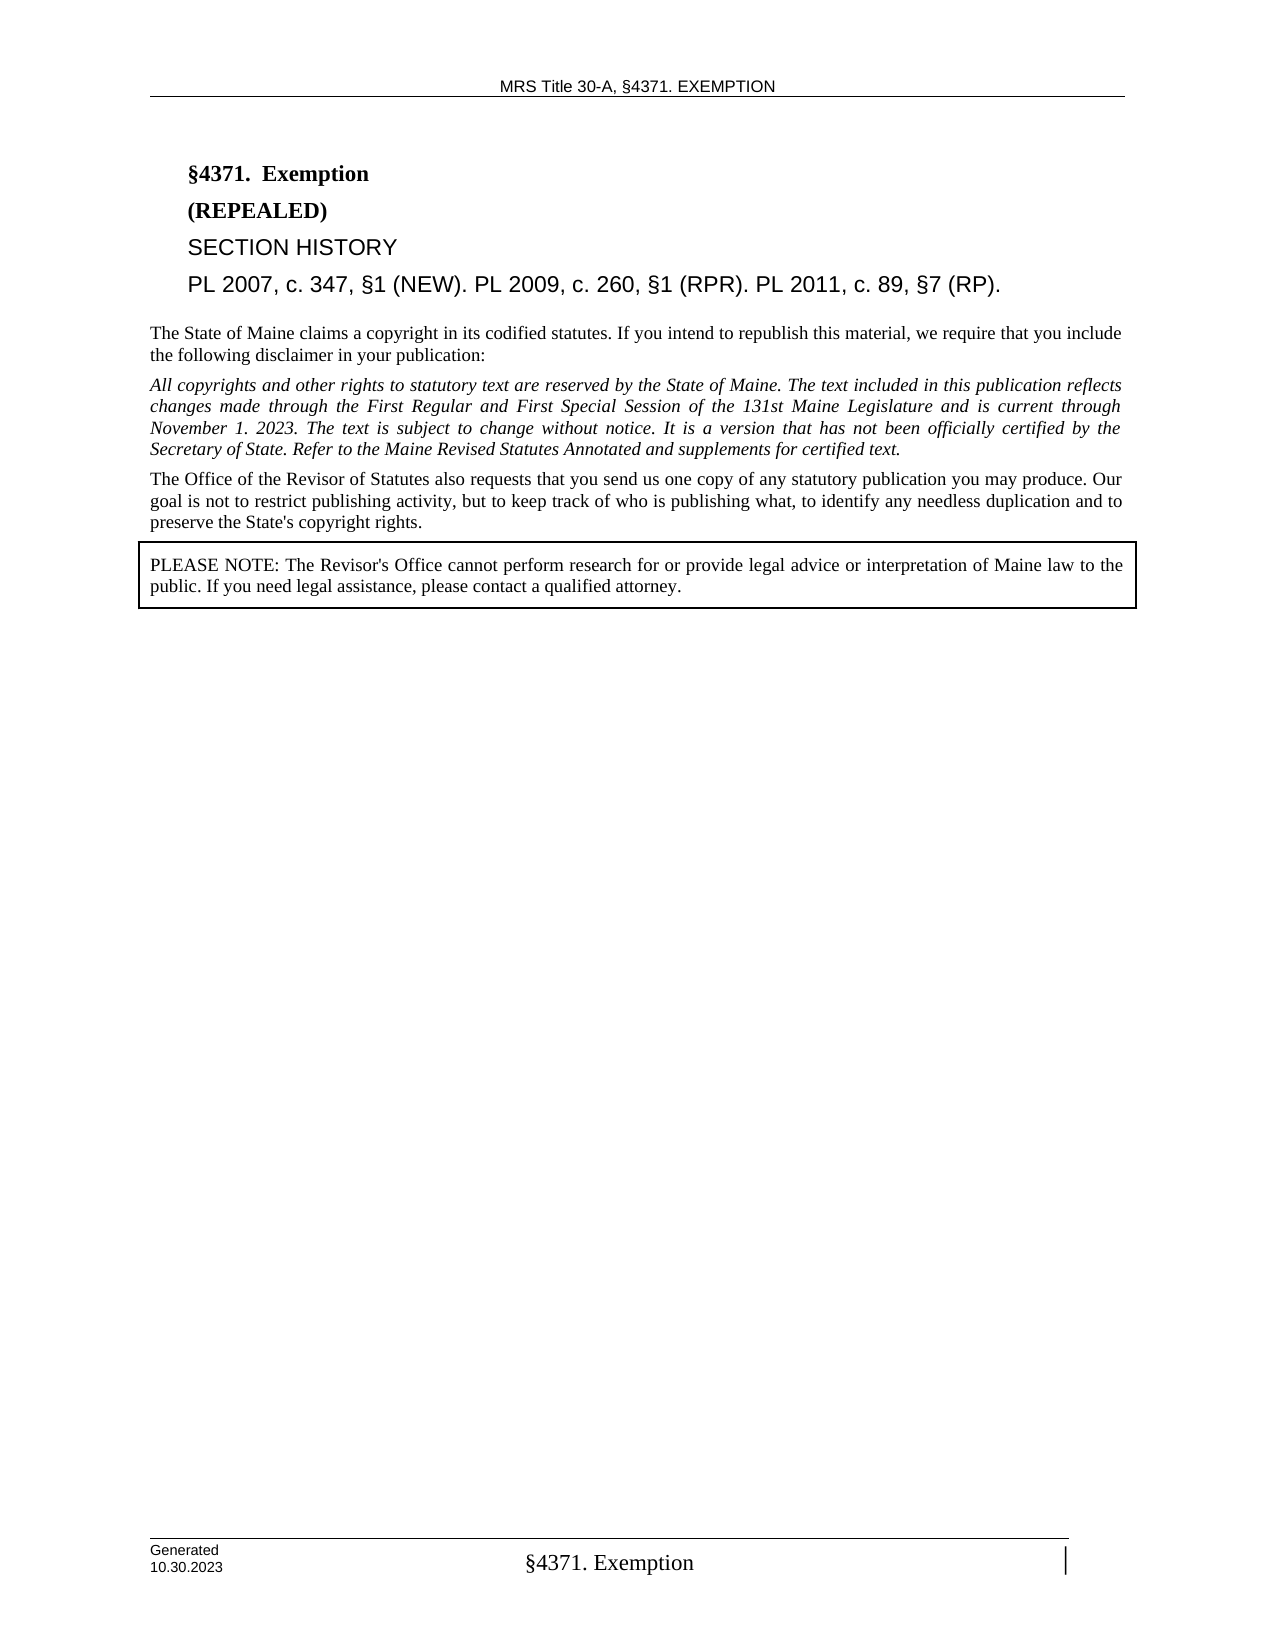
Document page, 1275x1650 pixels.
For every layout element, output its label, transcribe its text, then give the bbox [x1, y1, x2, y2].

text The State of Maine claims a copyright in its codified statutes. If you intend to republish this material, we require that you include the following disclaimer in your publication: [150, 322, 1125, 365]
text §4371. Exemption [187, 160, 1125, 187]
text PLEASE NOTE: The Revisor's Office cannot perform research for or provide legal advice or interpretation of Maine law to the public. If you need legal assistance, please contact a qualified attorney. [140, 543, 1135, 607]
text PL 2007, c. 347, §1 (NEW). PL 2009, c. 260, §1 (RPR). PL 2011, c. 89, §7 (RP). [187, 271, 1125, 297]
text (REPEALED) [187, 197, 1125, 223]
text All copyrights and other rights to statutory text are reserved by the State of Maine. The text included in this publication reflects changes made through the First Regular and First Special Session of the 131st Maine Legislature and is current through November 1. 2023 . The text is subject to change without notice. It is a version that has not been officially certified by the Secretary of State. Refer to the Maine Revised Statutes Annotated and supplements for certified text. [150, 373, 1125, 460]
text SECTION HISTORY [187, 234, 1125, 260]
text The Office of the Revisor of Statutes also requests that you send us one copy of any statutory publication you may produce. Our goal is not to restrict publishing activity, but to keep track of who is publishing what, to identify any needless duplication and to preserve the State's copyright rights. [150, 468, 1125, 533]
